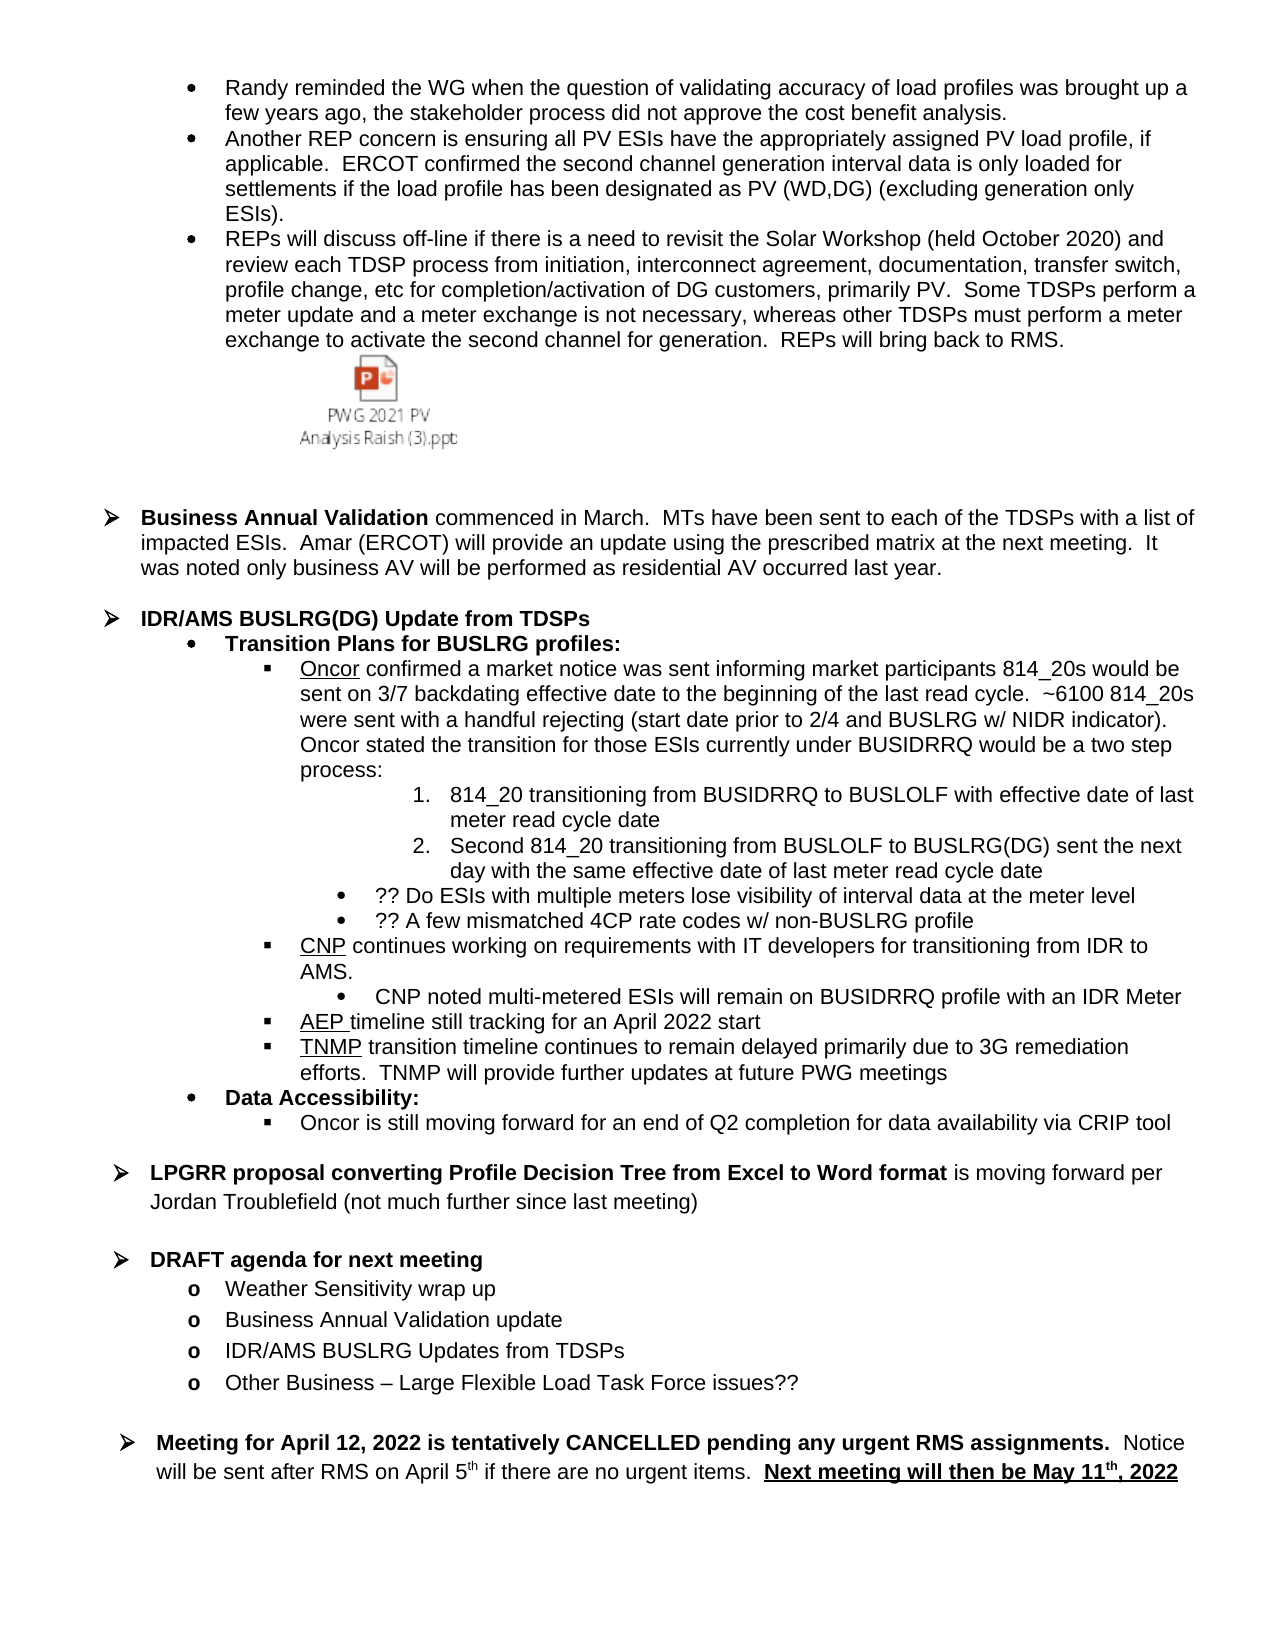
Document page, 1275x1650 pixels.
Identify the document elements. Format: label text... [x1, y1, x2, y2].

list Other Business – Large Flexible Load Task Force issues?? [187, 1369, 1200, 1397]
list Another REP concern is ensuring all PV ESIs have the appropriately assigned PV load profile, if applicable. ERCOT confirmed the second channel generation interval data is only loaded for settlements if the load profile has been designated as PV (WD,DG) (excluding generation only ESIs). [187, 125, 1200, 226]
list IDR/AMS BUSLRG(DG) Update from TDSPs [103, 606, 1200, 631]
list ?? Do ESIs with multiple meters lose visibility of interval data at the meter level [337, 883, 1200, 908]
list REPs will discuss off-line if there is a need to revisit the Solar Workshop (held October 2020) and review each TDSP process from initiation, interconnect agreement, documentation, transfer switch, profile change, etc for completion/activation of DG customers, primarily PV. Some TDSPs perform a meter update and a meter exchange is not necessary, whereas other TDSPs must perform a meter exchange to activate the second channel for generation. REPs will bring back to RMS. [187, 226, 1200, 352]
list Meeting for April 12, 2022 is tentatively CANCELLED pending any urgent RMS assignments. Notice will be sent after RMS on April 5th if there are no urgent items. Next meeting will then be May 11th, 2022 [119, 1429, 1200, 1484]
list Randy reminded the WG when the question of validating accuracy of load profiles was brought up a few years ago, the stakeholder process did not approve the cost benefit analysis. [187, 75, 1200, 125]
list CNP continues working on requirements with IT developers for transitioning from IDR to AMS. [262, 933, 1200, 984]
list CNP noted multi-metered ESIs will remain on BUSIDRRQ profile with an IDR Meter [337, 984, 1200, 1009]
list Oncor is still moving forward for an end of Q2 completion for data availability via CRIP tool [262, 1110, 1200, 1135]
list ?? A few mismatched 4CP rate codes w/ non-BUSLRG profile [337, 908, 1200, 933]
list LPGRR proposal converting Profile Decision Tree from Excel to Word format is moving forward per Jordan Troublefield (not much further since last meeting) [112, 1160, 1200, 1214]
list TNMP transition timeline continues to remain delayed primarily due to 3G remediation efforts. TNMP will provide further updates at future PWG meetings [262, 1034, 1200, 1084]
list 814_20 transitioning from BUSIDRRQ to BUSLOLF with effective date of last meter read cycle date [412, 782, 1200, 832]
list Second 814_20 transitioning from BUSLOLF to BUSLRG(DG) sent the next day with the same effective date of last meter read cycle date [412, 832, 1200, 883]
list Business Annual Validation commenced in March. MTs have been sent to each of the TDSPs with a list of impacted ESIs. Amar (ERCOT) will provide an update using the prescribed matrix at the next meeting. It was noted only business AV will be performed as residential AV occurred last year. [103, 505, 1200, 580]
list Data Accessibility: [187, 1084, 1200, 1110]
list Weather Sensitivity wrap up [187, 1276, 1200, 1303]
list DRAFT agenda for next meeting [112, 1247, 1200, 1272]
list Business Annual Validation update [187, 1307, 1200, 1334]
list Transition Plans for BUSLRG profiles: [187, 631, 1200, 656]
list IDR/AMS BUSLRG Updates from TDSPs [187, 1338, 1200, 1365]
list Oncor confirmed a market notice was sent informing market participants 814_20s would be sent on 3/7 backdating effective date to the beginning of the last read cycle. ~6100 814_20s were sent with a handful rejecting (start date prior to 2/4 and BUSLRG w/ NIDR indicator). Oncor stated the transition for those ESIs currently under BUSIDRRQ would be a two step process: [262, 656, 1200, 782]
list AEP timeline still tracking for an April 2022 start [262, 1009, 1200, 1034]
